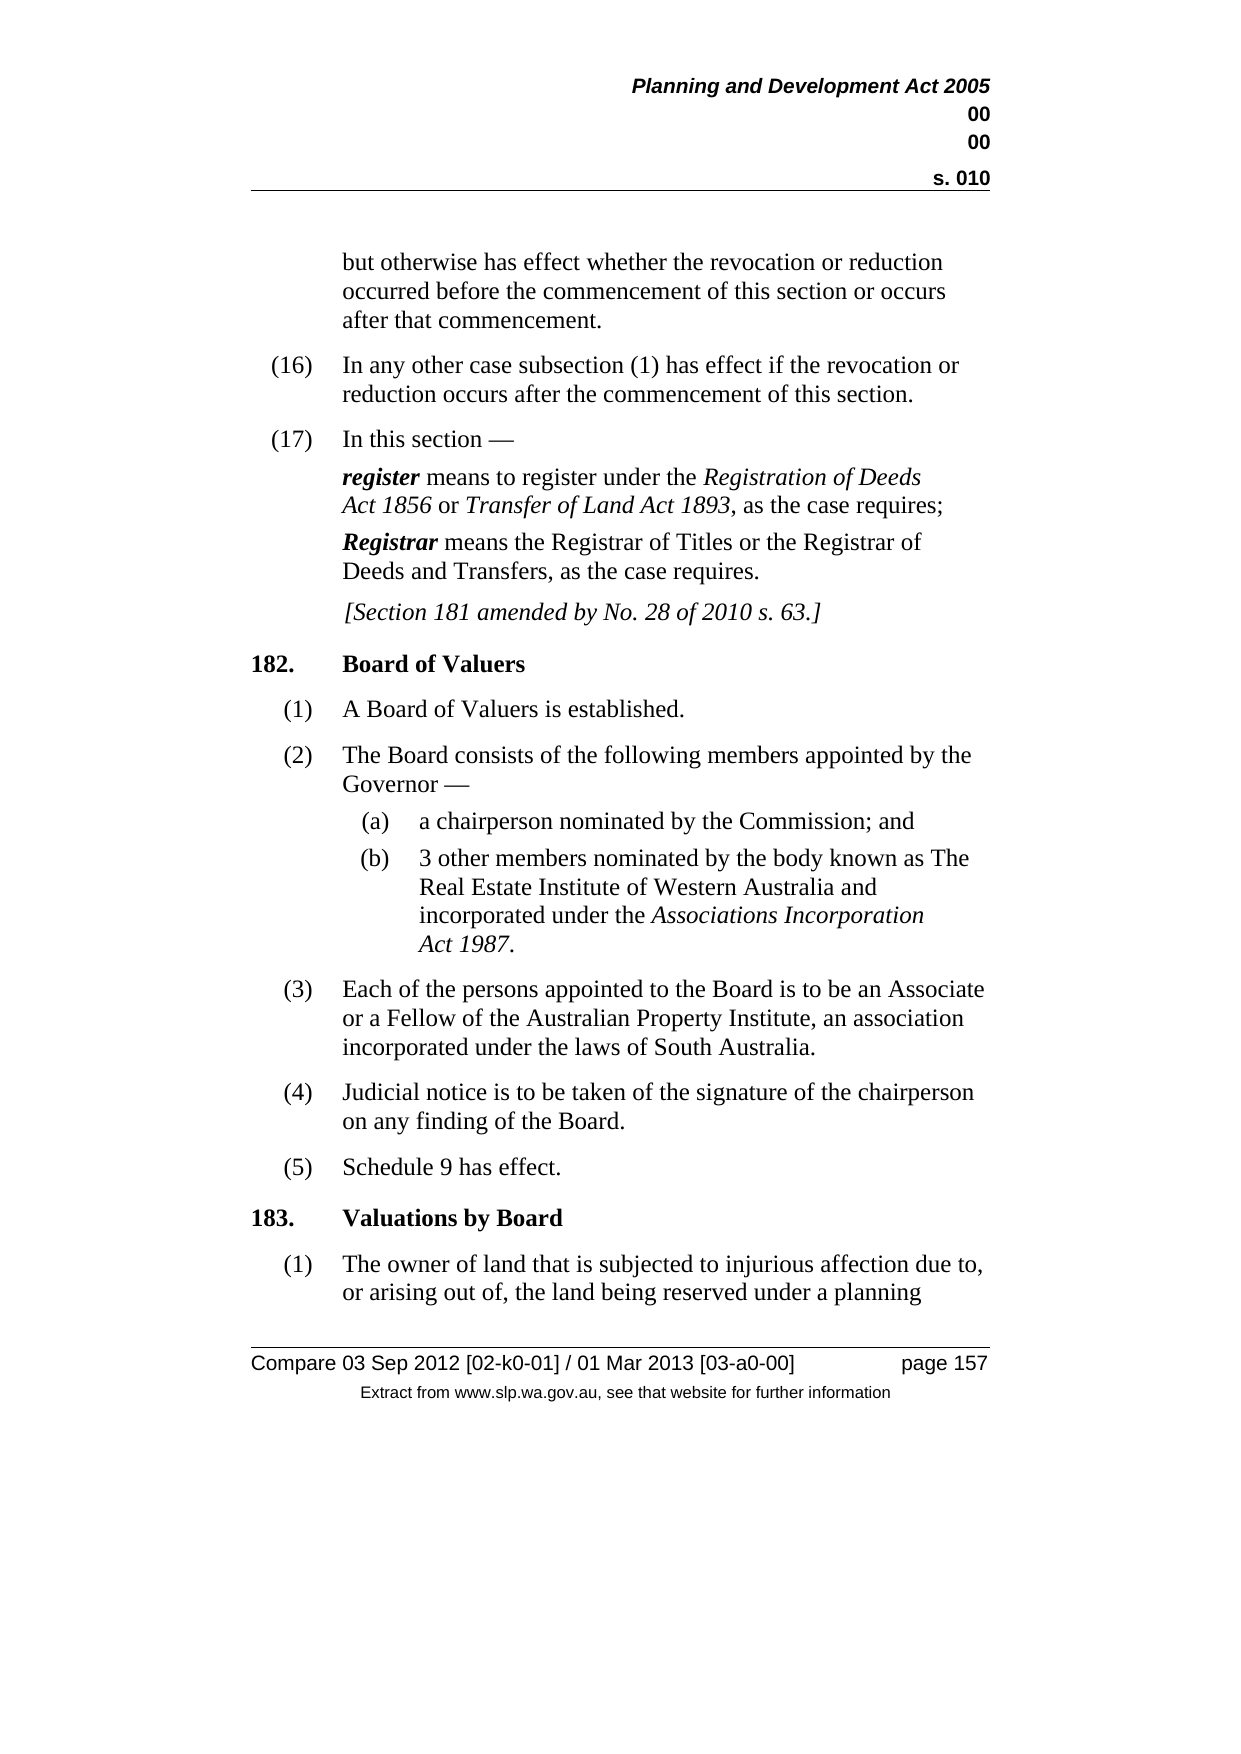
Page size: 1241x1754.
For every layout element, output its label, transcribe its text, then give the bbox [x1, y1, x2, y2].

text (1) A Board of Valuers is established. [251, 694, 990, 723]
text (2) The Board consists of the following members appointed by the Governor — [251, 740, 990, 797]
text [251, 1249, 990, 1306]
text (16) In any other case subsection (1) has effect if the revocation or reduction occurs after the commencement of this section. [251, 350, 990, 408]
text (5) Schedule 9 has effect. [251, 1152, 990, 1180]
text register means to register under the Registration of Deeds Act 1856 or Transfer of Land Act 1893, as the case requires; [251, 462, 990, 519]
text but otherwise has effect whether the revocation or reduction occurred before the commencement of this section or occurs after that commencement. [251, 247, 990, 334]
text (17) In this section — [251, 424, 990, 453]
text Registrar means the Registrar of Titles or the Registrar of Deeds and Transfers, as the case requires. [251, 527, 990, 585]
subtitle 182. Board of Valuers [251, 649, 990, 678]
text (4) Judicial notice is to be taken of the signature of the chairperson on any finding of the Board. [251, 1077, 990, 1135]
text (3) Each of the persons appointed to the Board is to be an Associate or a Fellow of the Australian Property Institute, an association incorporated under the laws of . [251, 974, 990, 1061]
text (a) a chairperson nominated by the Commission; and [251, 806, 990, 834]
text [Section 181 amended by No. 28 of 2010 s. 63.] [251, 597, 990, 626]
subtitle 183. Valuations by Board [251, 1203, 990, 1232]
text (b) 3 other members nominated by the body known as The Real Estate Institute of Western Australia and incorporated under the Associations Incorporation Act 1987. [251, 843, 990, 958]
